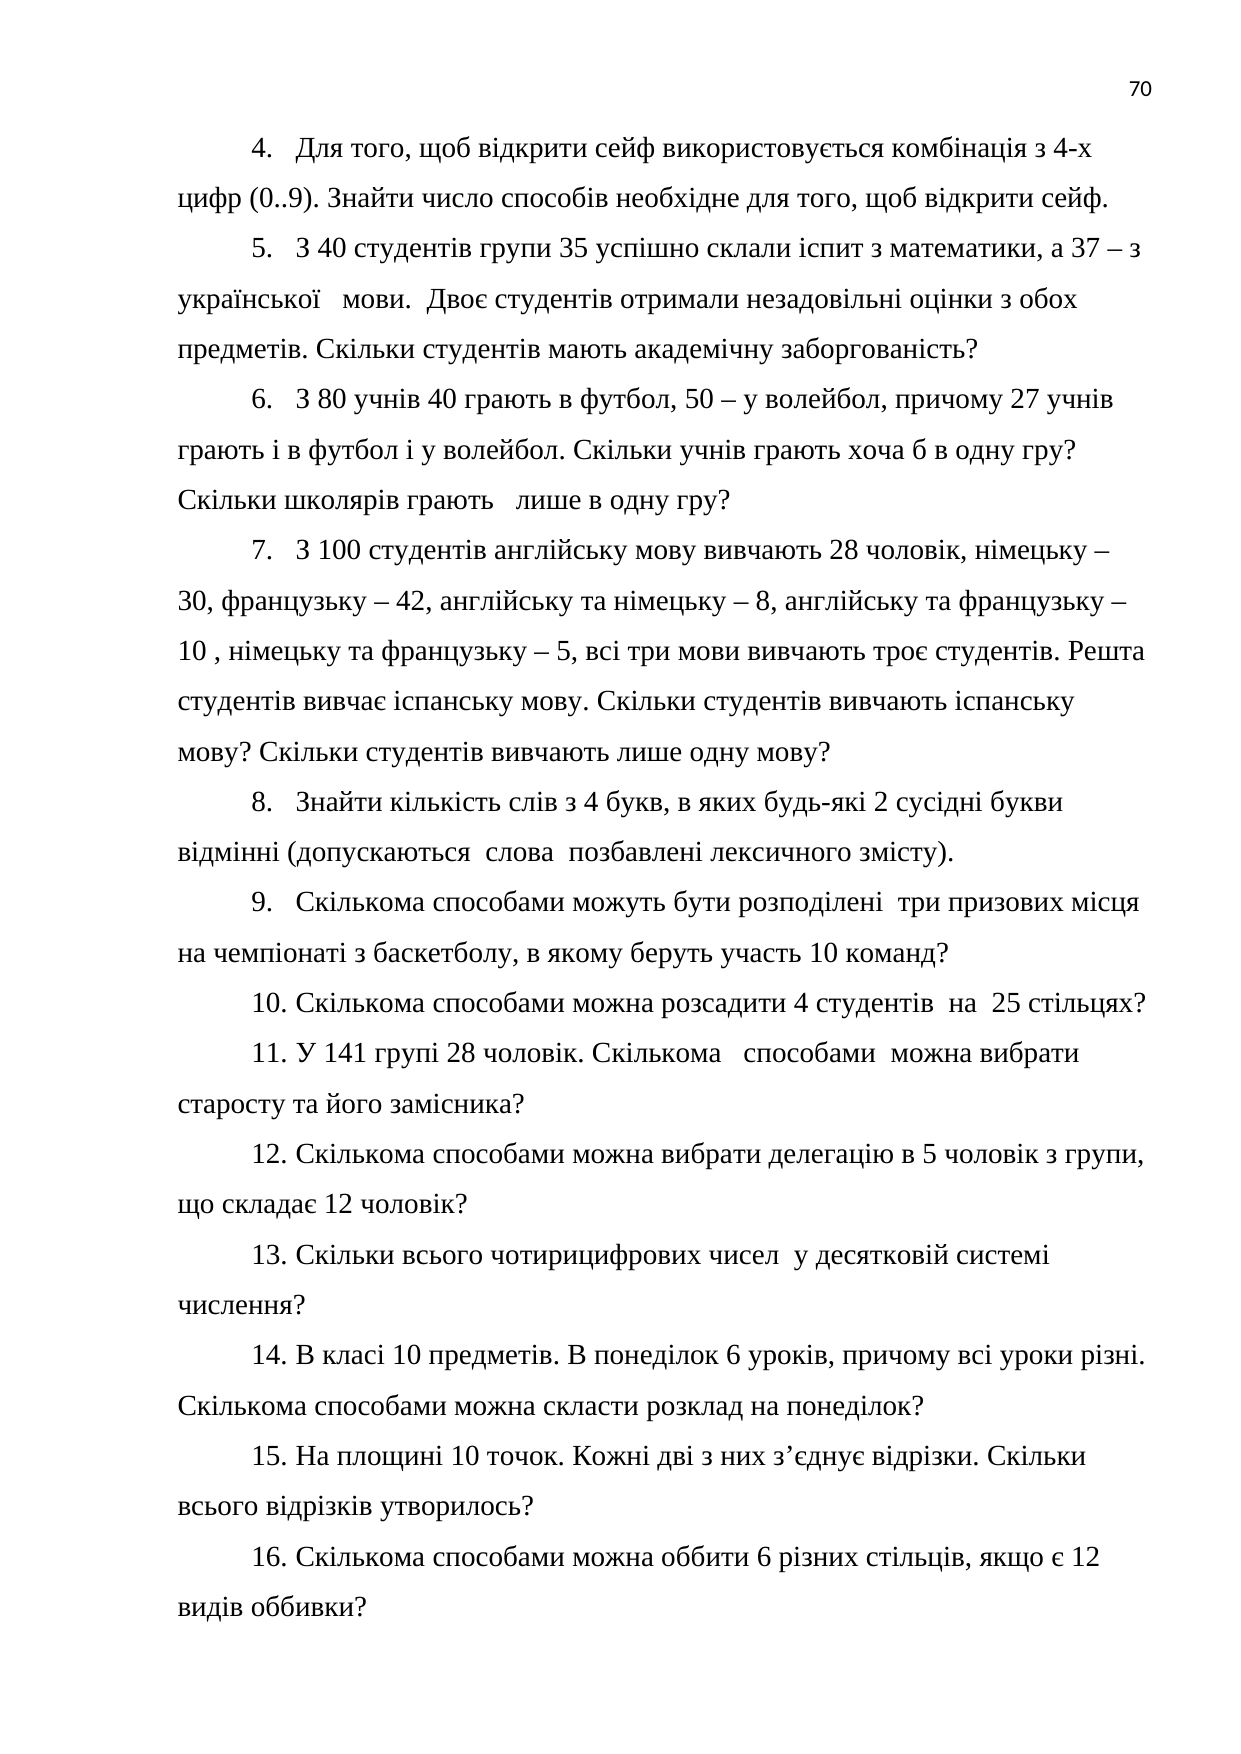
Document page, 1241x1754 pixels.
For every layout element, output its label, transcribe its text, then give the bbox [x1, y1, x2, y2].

list Знайти кількість слів з 4 букв, в яких будь-які 2 сусідні букви відмінні (допускаються слова позбавлені лексичного змісту). [177, 784, 1152, 868]
list Скількома способами можна оббити 6 різних стільців, якщо є 12 видів оббивки? [177, 1539, 1152, 1622]
list В класі 10 предметів. В понеділок 6 уроків, причому всі уроки різні. Скількома способами можна скласти розклад на понеділок? [177, 1337, 1152, 1421]
list Скількома способами можна розсадити 4 студентів на 25 стільцях? [177, 985, 1152, 1019]
list З 40 студентів групи 35 успішно склали іспит з математики, а 37 – з української мови. Двоє студентів отримали незадовільні оцінки з обох предметів. Скільки студентів мають академічну заборгованість? [177, 231, 1152, 365]
list Скількома способами можна вибрати делегацію в 5 чоловік з групи, що складає 12 чоловік? [177, 1136, 1152, 1220]
list З 100 студентів англійську мову вивчають 28 чоловік, німецьку – 30, французьку – 42, англійську та німецьку – 8, англійську та французьку – 10 , німецьку та французьку – 5, всі три мови вивчають троє студентів. Решта студентів вивчає іспанську мову. Скільки студентів вивчають іспанську мову? Скільки студентів вивчають лише одну мову? [177, 532, 1152, 767]
list Скільки всього чотирицифрових чисел у десятковій системі числення? [177, 1237, 1152, 1321]
list У 141 групі 28 чоловік. Скількома способами можна вибрати старосту та його замісника? [177, 1036, 1152, 1119]
list Скількома способами можуть бути розподілені три призових місця на чемпіонаті з баскетболу, в якому беруть участь 10 команд? [177, 884, 1152, 968]
list Для того, щоб відкрити сейф використовується комбінація з 4-х цифр (0..9). Знайти число способів необхідне для того, щоб відкрити сейф. [177, 130, 1152, 214]
list На площині 10 точок. Кожні дві з них з’єднує відрізки. Скільки всього відрізків утворилось? [177, 1438, 1152, 1522]
list З 80 учнів 40 грають в футбол, 50 – у волейбол, причому 27 учнів грають і в футбол і у волейбол. Скільки учнів грають хоча б в одну гру? Скільки школярів грають лише в одну гру? [177, 381, 1152, 516]
